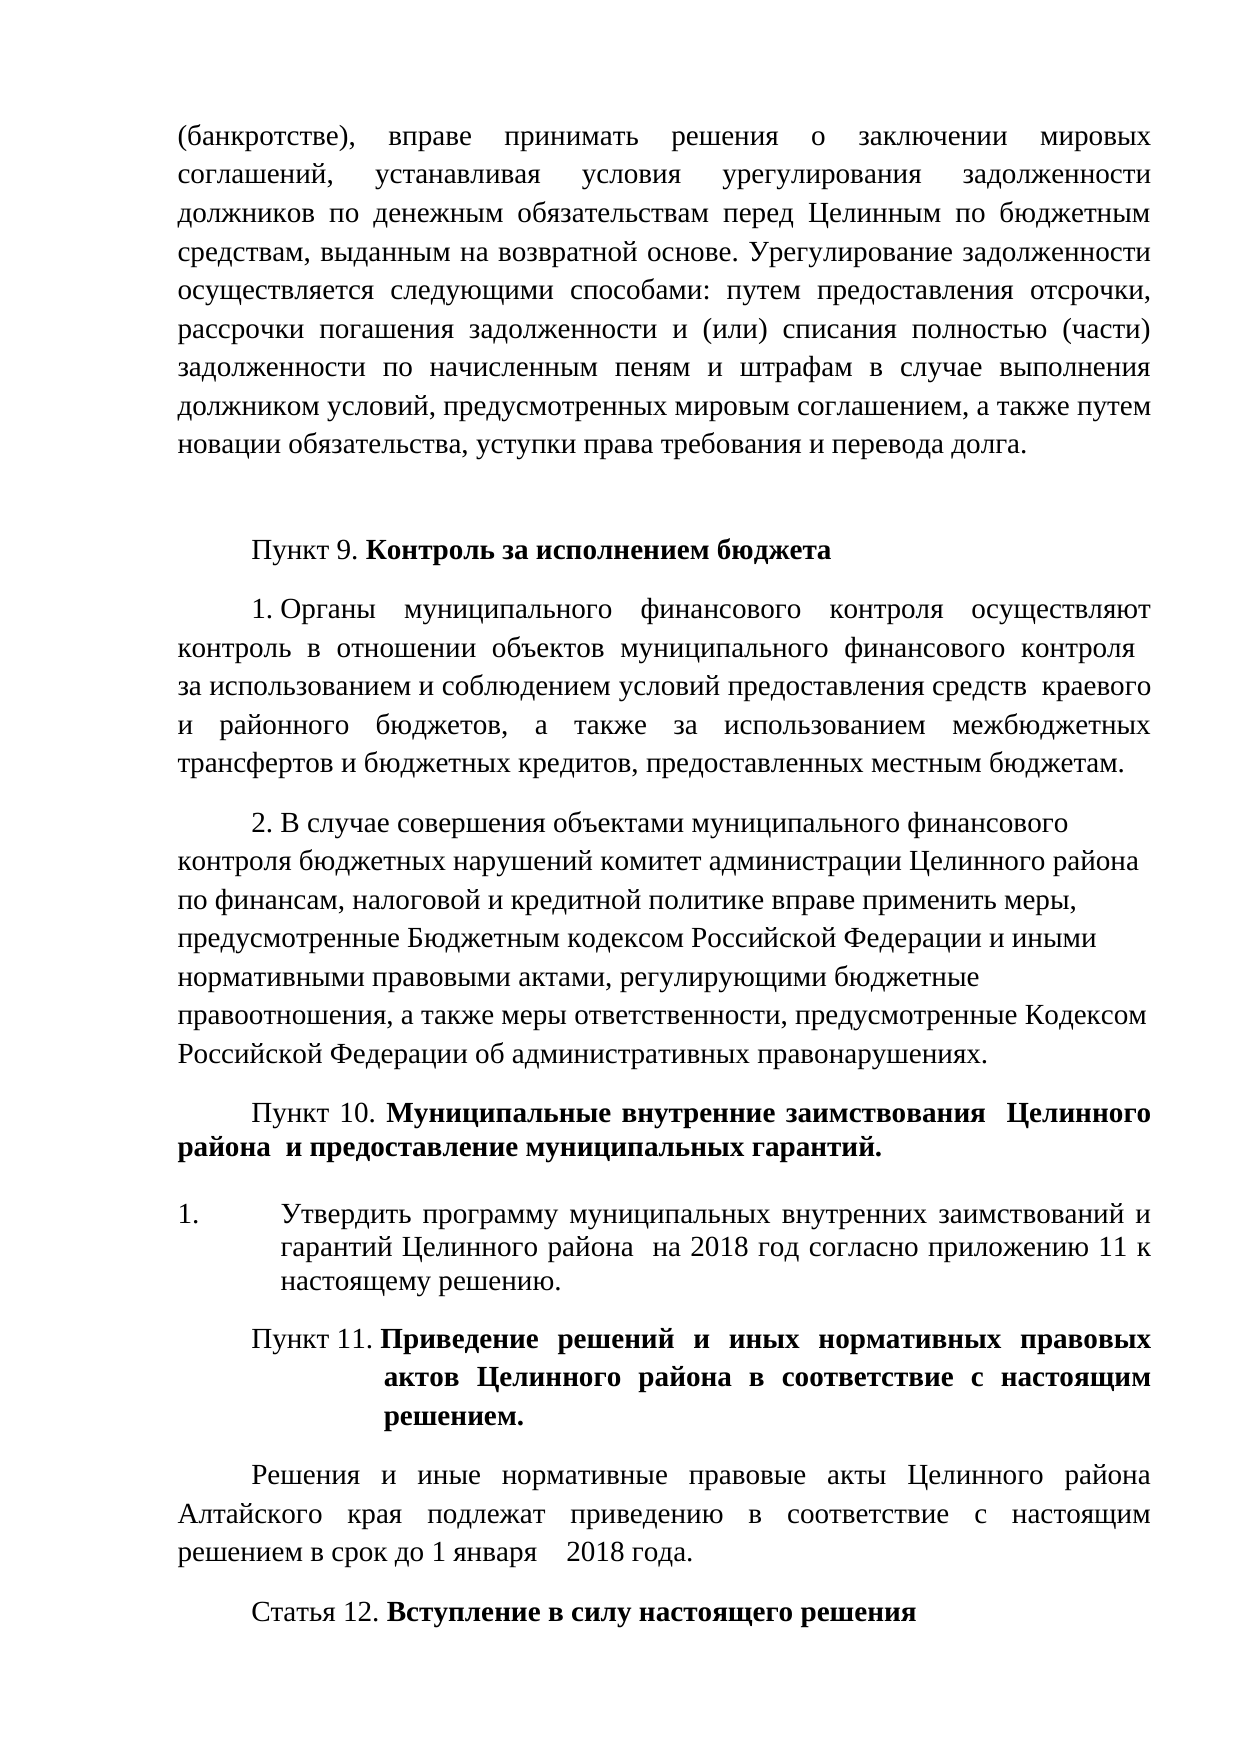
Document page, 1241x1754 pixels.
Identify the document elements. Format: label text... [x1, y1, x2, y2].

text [177, 118, 1152, 460]
text 1. Органы муниципального финансового контроля осуществляют контроль в отношении объектов муниципального финансового контроля за использованием и соблюдением условий предоставления средств краевого и районного бюджетов, а также за использованием межбюджетных трансфертов и бюджетных кредитов, предоставленных местным бюджетам. [177, 591, 1152, 779]
text 2. В случае совершения объектами муниципального финансового контроля бюджетных нарушений комитет администрации Целинного района по финансам, налоговой и кредитной политике вправе применить меры, предусмотренные Бюджетным кодексом Российской Федерации и иными нормативными правовыми актами, регулирующими бюджетные правоотношения, а также меры ответственности, предусмотренные Кодексом Российской Федерации об административных правонарушениях. [177, 805, 1152, 1069]
list Утвердить программу муниципальных внутренних заимствований и гарантий Целинного района на 2018 год согласно приложению 11 к настоящему решению. [177, 1196, 1152, 1297]
text Пункт 10. Муниципальные внутренние заимствования Целинного района и предоставление муниципальных гарантий. [177, 1095, 1152, 1162]
text Статья 12. Вступление в силу настоящего решения [177, 1594, 1152, 1627]
text Пункт 11. Приведение решений и иных нормативных правовых актов Целинного района в соответствие с настоящим решением. [251, 1321, 1152, 1431]
text Пункт 9. Контроль за исполнением бюджета [177, 532, 1152, 565]
text Решения и иные нормативные правовые акты Целинного района Алтайского края подлежат приведению в соответствие с настоящим решением в срок до 1 января 2018 года. [177, 1457, 1152, 1568]
